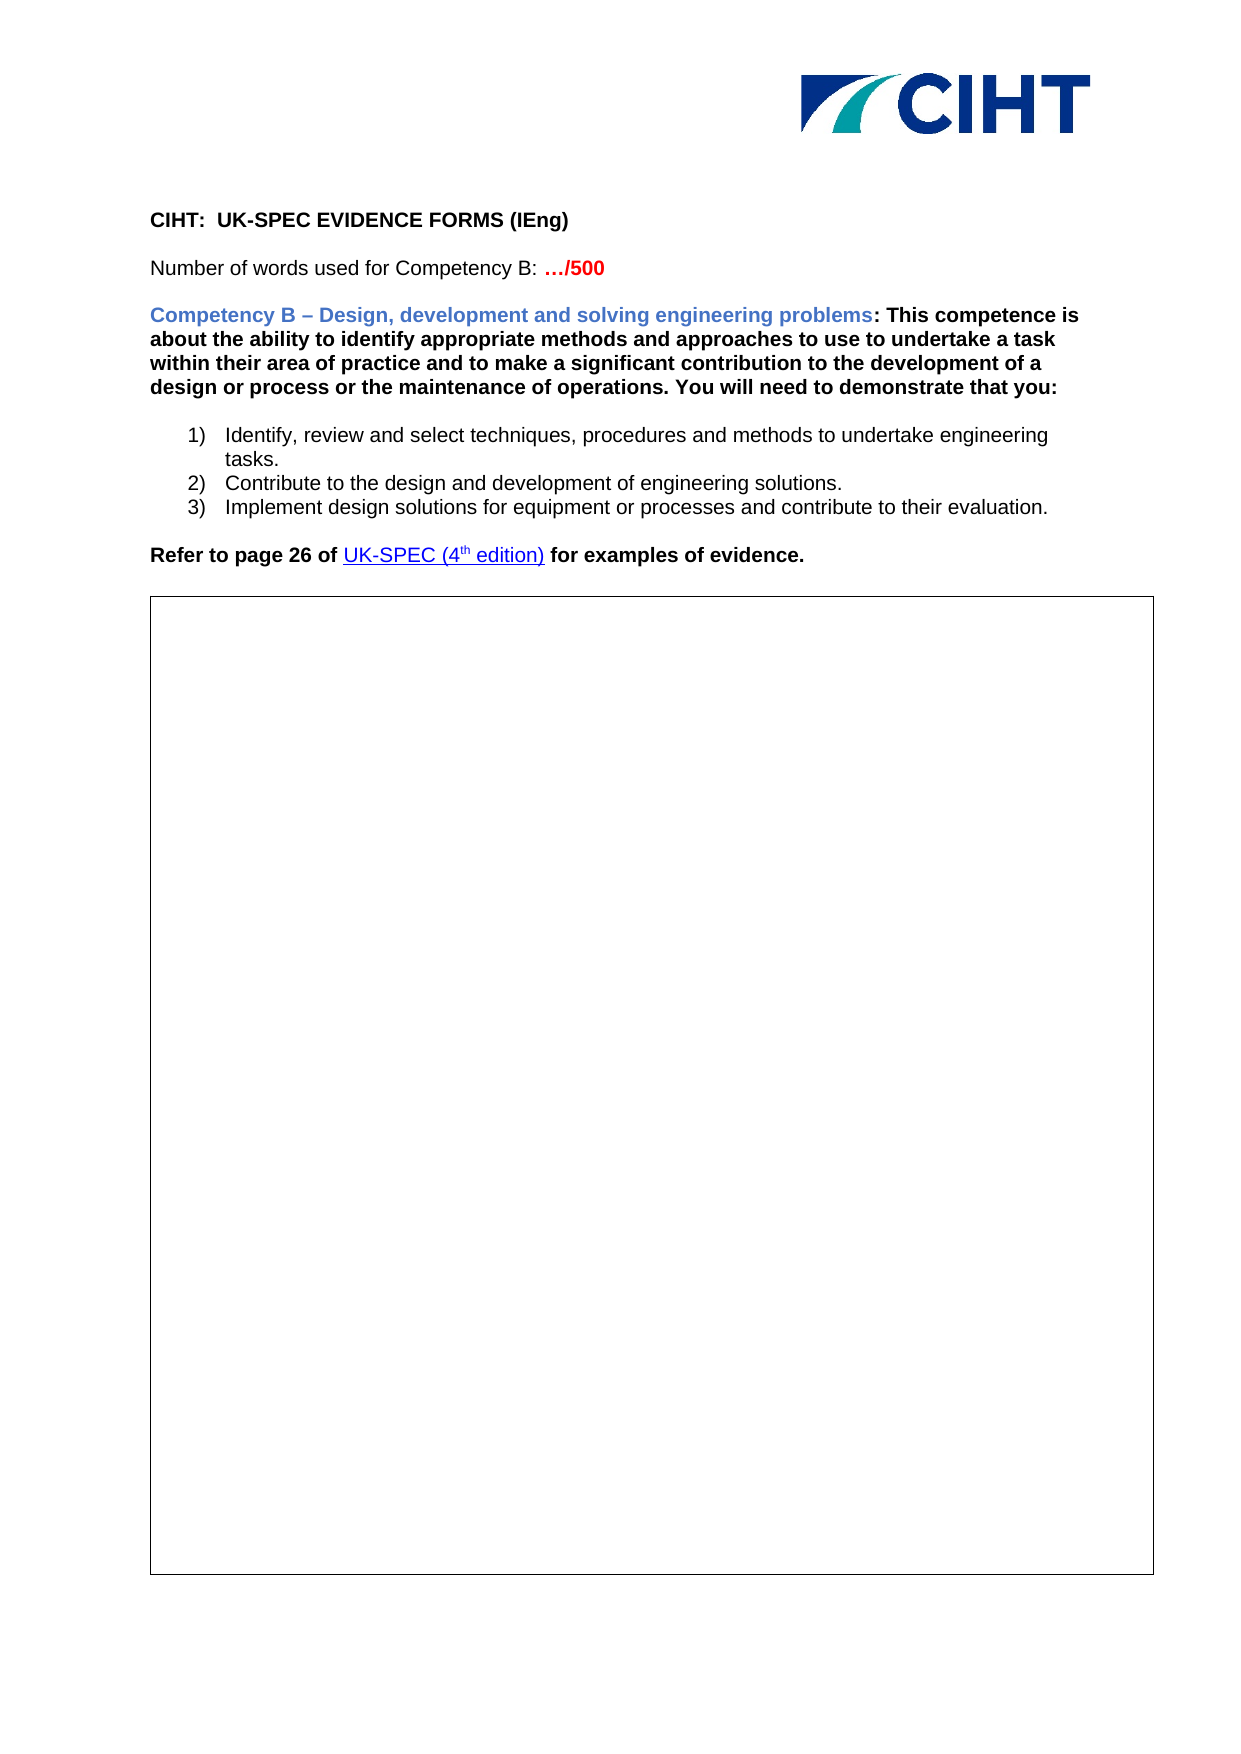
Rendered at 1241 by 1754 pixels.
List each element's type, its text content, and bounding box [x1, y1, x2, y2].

text CIHT: UK-SPEC EVIDENCE FORMS (IEng) [150, 207, 1090, 231]
list Implement design solutions for equipment or processes and contribute to their evaluation. [187, 495, 1090, 519]
list Identify, review and select techniques, procedures and methods to undertake engineering tasks. [187, 423, 1090, 471]
text Number of words used for Competency B: …/500 [150, 255, 1090, 279]
text Refer to page 26 of UK-SPEC (4th edition) for examples of evidence. [150, 543, 1090, 567]
text Competency B – Design, development and solving engineering problems: This competence is about the ability to identify appropriate methods and approaches to use to undertake a task within their area of practice and to make a significant contribution to the development of a design or process or the maintenance of operations. You will need to demonstrate that you: [150, 303, 1090, 399]
list Contribute to the design and development of engineering solutions. [187, 471, 1090, 495]
picture [801, 73, 1091, 134]
table_header [151, 597, 1153, 1574]
